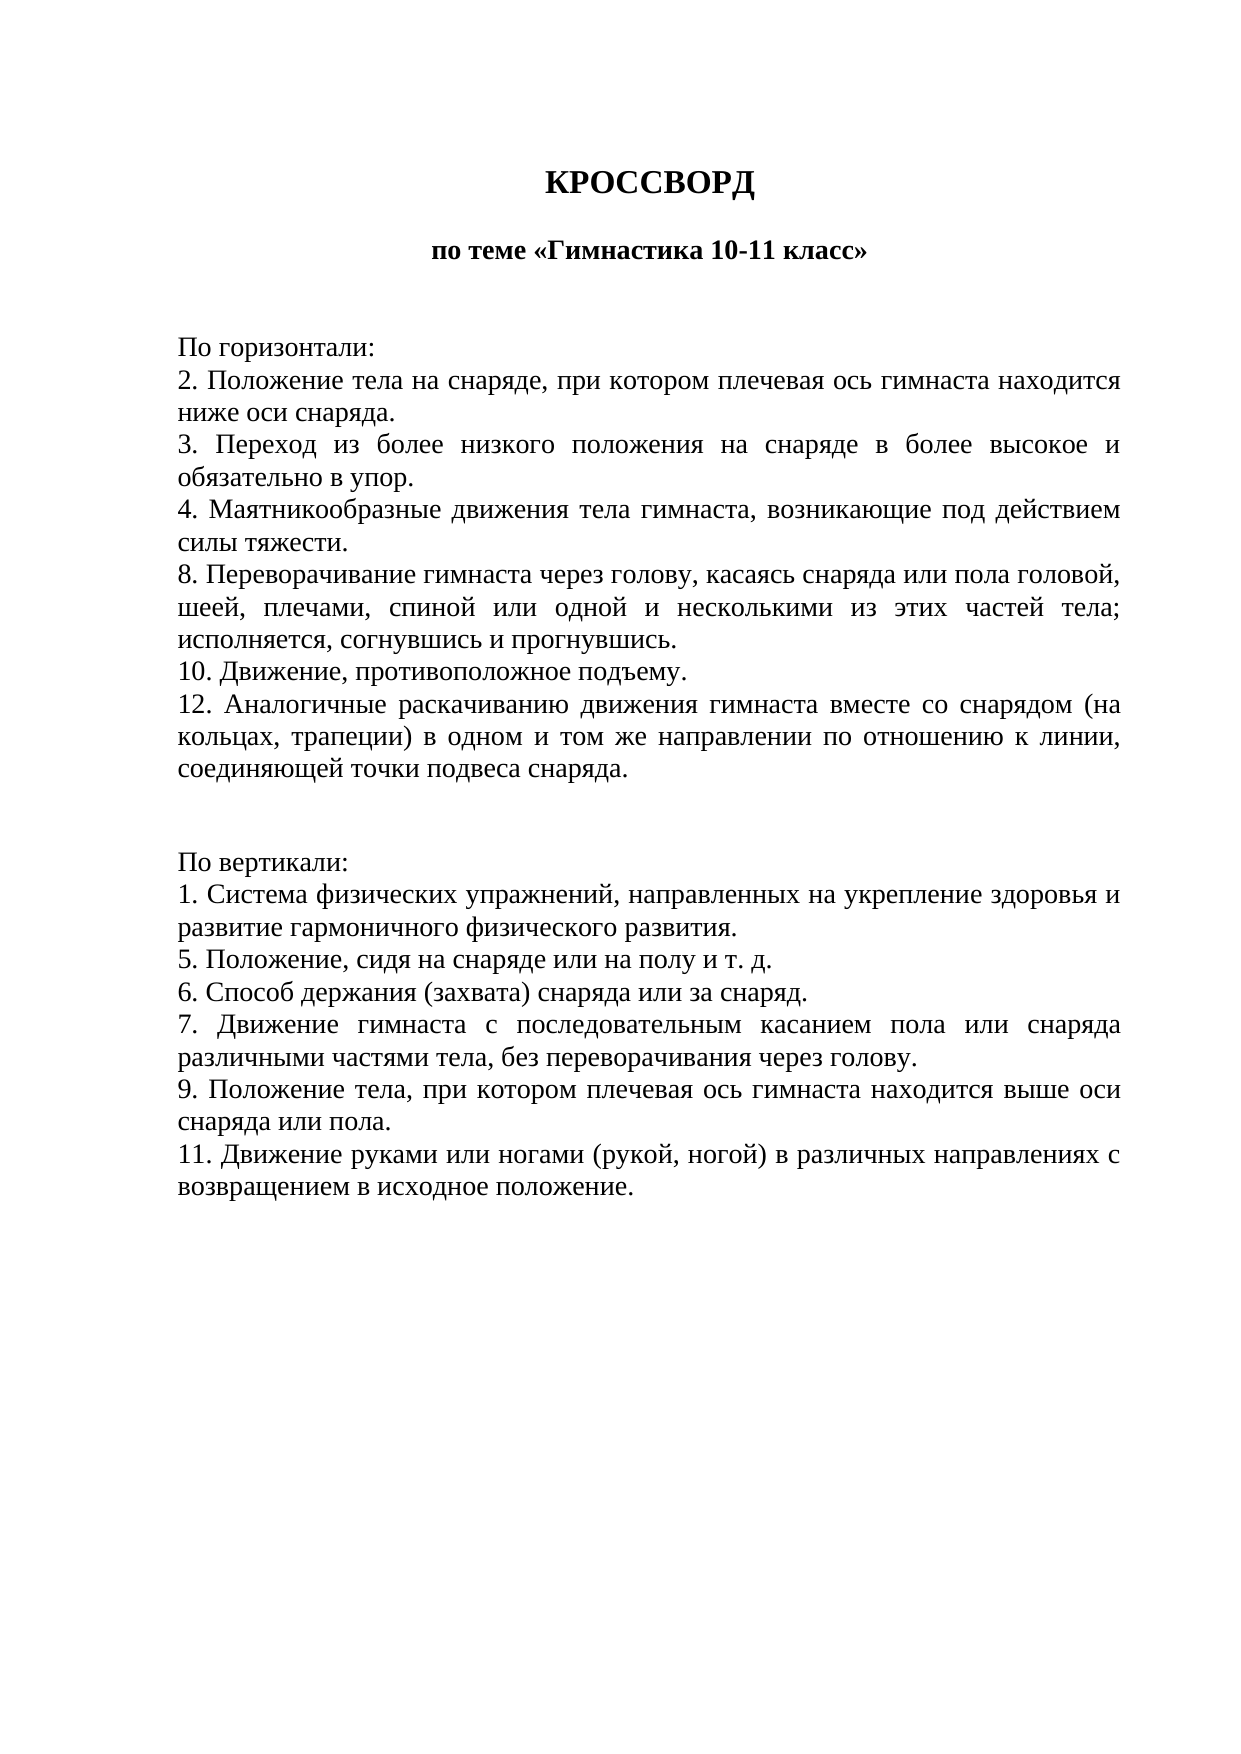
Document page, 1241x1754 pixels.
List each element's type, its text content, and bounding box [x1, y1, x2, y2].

text По горизонтали: [177, 330, 1122, 363]
text 3. Переход из более низкого положения на снаряде в более высокое и обязательно в упор. [177, 428, 1122, 492]
text 7. Движение гимнаста с последовательным касанием пола или снаряда различными частями тела, без переворачивания через голову. [177, 1007, 1122, 1072]
text 12. Аналогичные раскачиванию движения гимнаста вместе со снарядом (на кольцах, трапеции) в одном и том же направлении по отношению к линии, соединяющей точки подвеса снаряда. [177, 687, 1122, 784]
text 11. Движение руками или ногами (рукой, ногой) в различных направлениях с возвращением в исходное положение. [177, 1137, 1122, 1202]
text 4. Маятникообразные движения тела гимнаста, возникающие под действием силы тяжести. [177, 492, 1122, 557]
text 10. Движение, противоположное подъему. [177, 654, 1122, 687]
text 8. Переворачивание гимнаста через голову, касаясь снаряда или пола головой, шеей, плечами, спиной или одной и несколькими из этих частей тела; исполняется, согнувшись и прогнувшись. [177, 557, 1122, 654]
text 1. Система физических упражнений, направленных на укрепление здоровья и развитие гармоничного физического развития. [177, 878, 1122, 942]
text 6. Способ держания (захвата) снаряда или за снаряд. [177, 975, 1122, 1007]
text по теме «Гимнастика 10-11 класс» [177, 233, 1122, 266]
text 9. Положение тела, при котором плечевая ось гимнаста находится выше оси снаряда или пола. [177, 1072, 1122, 1137]
text КРОССВОРД [177, 162, 1122, 201]
text По вертикали: [177, 845, 1122, 878]
text 5. Положение, сидя на снаряде или на полу и т. д. [177, 942, 1122, 975]
text 2. Положение тела на снаряде, при котором плечевая ось гимнаста находится ниже оси снаряда. [177, 363, 1122, 428]
